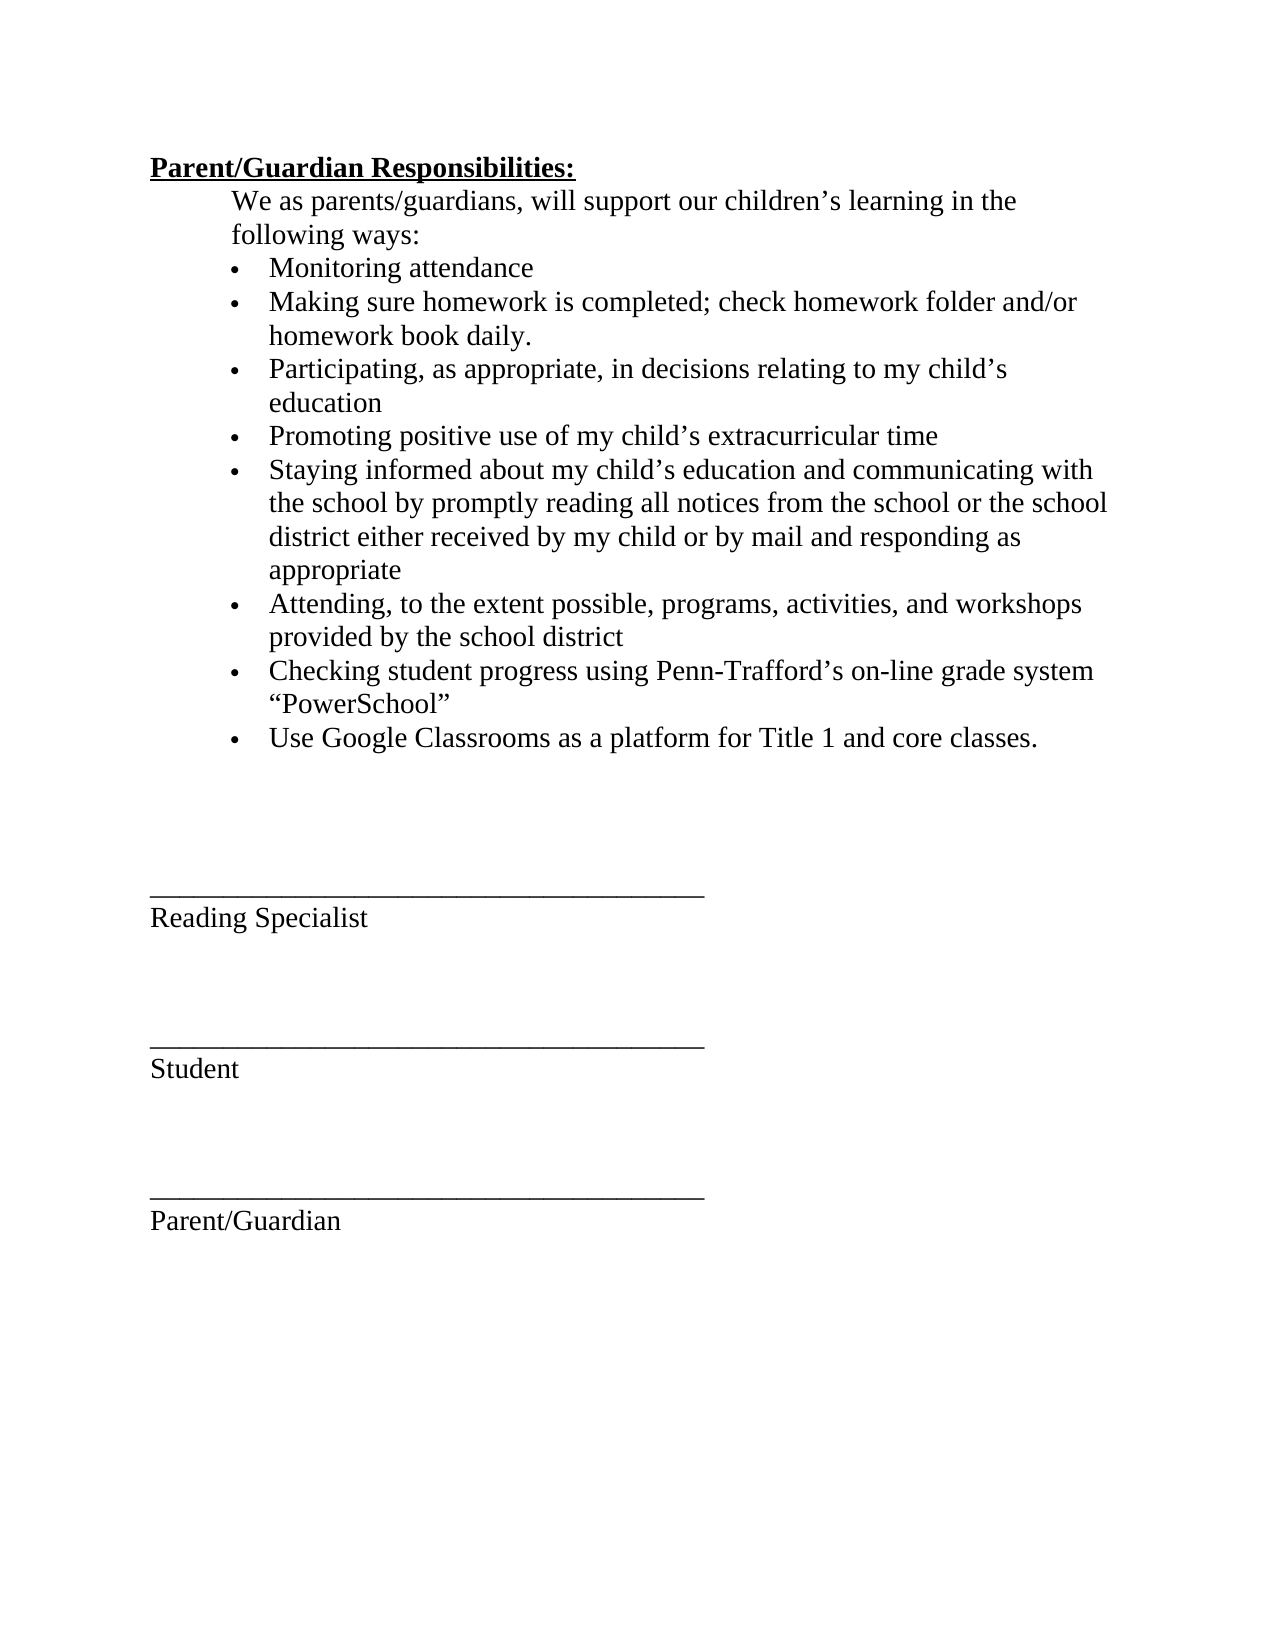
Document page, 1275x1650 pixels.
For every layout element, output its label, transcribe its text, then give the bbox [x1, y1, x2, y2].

list Monitoring attendance [231, 251, 1125, 284]
text Student [150, 1052, 1125, 1085]
text Parent/Guardian [150, 1203, 1125, 1237]
list Making sure homework is completed; check homework folder and/or homework book daily. [231, 284, 1125, 351]
list Attending, to the extent possible, programs, activities, and workshops provided by the school district [231, 586, 1125, 653]
text We as parents/guardians, will support our children’s learning in the following ways: [231, 183, 1125, 251]
list Staying informed about my child’s education and communicating with the school by promptly reading all notices from the school or the school district either received by my child or by mail and responding as appropriate [231, 452, 1125, 586]
text Reading Specialist [150, 900, 1125, 934]
text ______________________________________ [150, 1169, 1125, 1203]
list Checking student progress using Penn-Trafford’s on-line grade system “PowerSchool” [231, 653, 1125, 720]
text Parent/Guardian Responsibilities: [150, 150, 1125, 183]
list Promoting positive use of my child’s extracurricular time [231, 418, 1125, 452]
list Participating, as appropriate, in decisions relating to my child’s education [231, 351, 1125, 418]
list Use Google Classrooms as a platform for Title 1 and core classes. [231, 720, 1125, 754]
text ______________________________________ [150, 867, 1125, 900]
text ______________________________________ [150, 1018, 1125, 1052]
